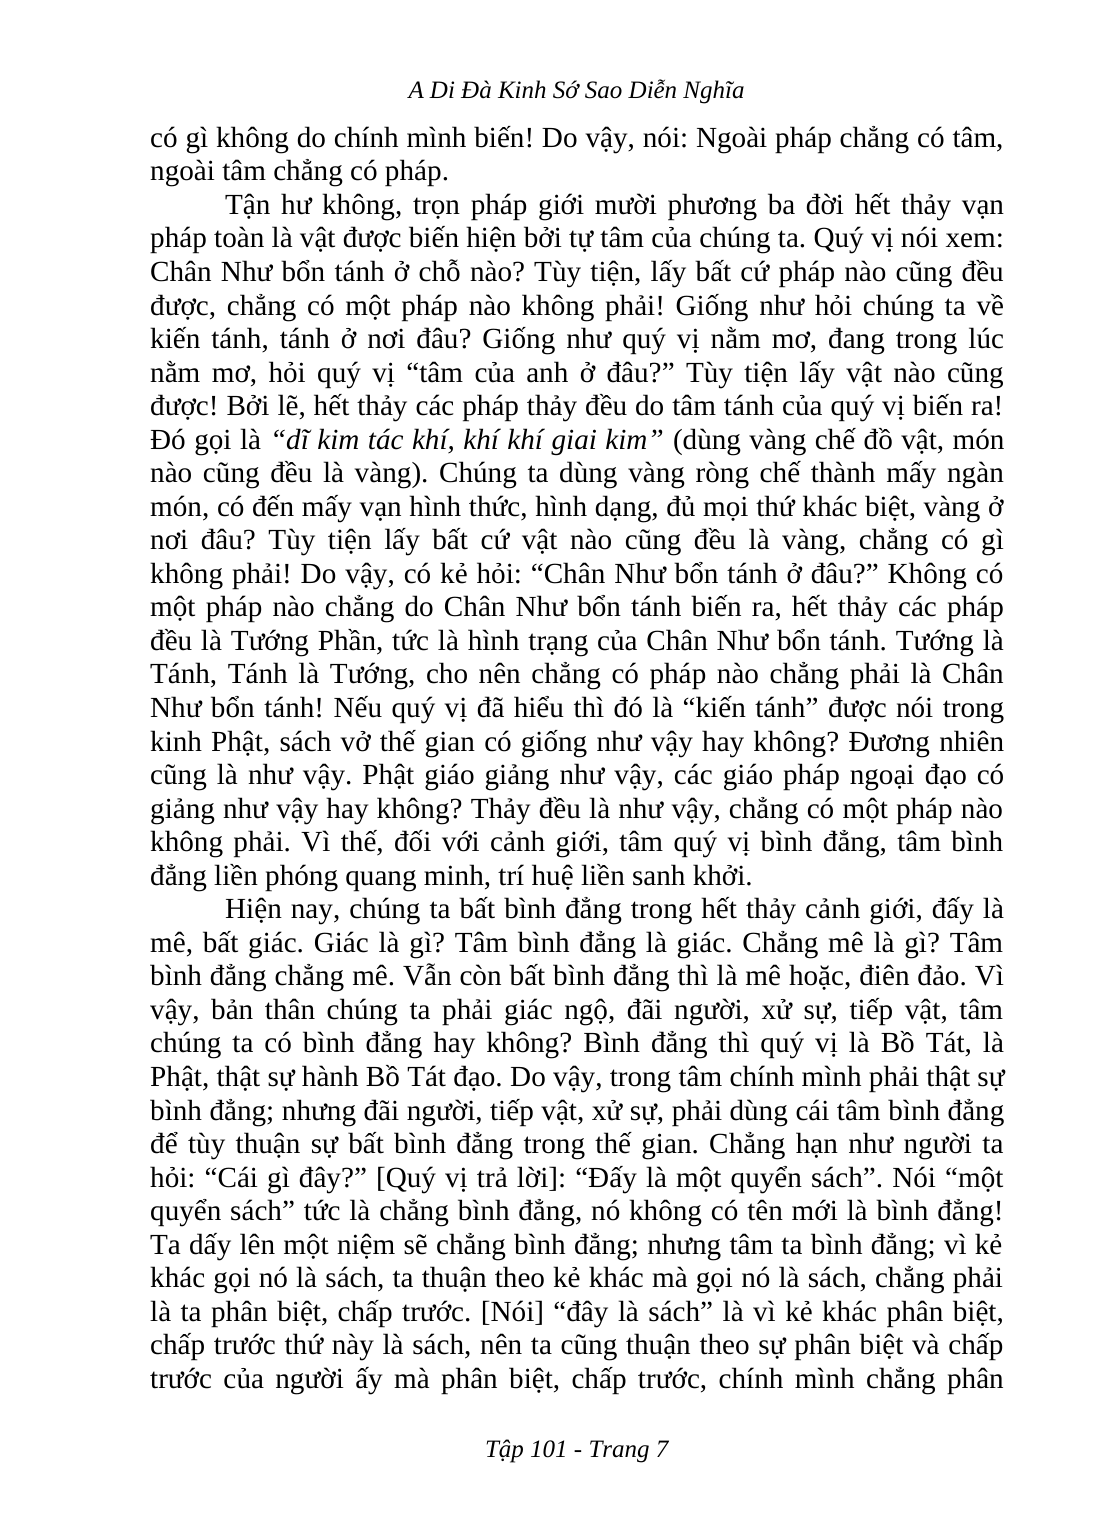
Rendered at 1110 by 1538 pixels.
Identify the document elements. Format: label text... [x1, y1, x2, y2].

text Tận hư không, trọn pháp giới mười phương ba đời hết thảy vạn pháp toàn là vật được biến hiện bởi tự tâm của chúng ta. Quý vị nói xem: Chân Như bổn tánh ở chỗ nào? Tùy tiện, lấy bất cứ pháp nào cũng đều được, chẳng có một pháp nào không phải! Giống như hỏi chúng ta về kiến tánh, tánh ở nơi đâu? Giống như quý vị nằm mơ, đang trong lúc nằm mơ, hỏi quý vị “tâm của anh ở đâu?” Tùy tiện lấy vật nào cũng được! Bởi lẽ, hết thảy các pháp thảy đều do tâm tánh của quý vị biến ra! Đó gọi là “dĩ kim tác khí, khí khí giai kim” (dùng vàng chế đồ vật, món nào cũng đều là vàng). Chúng ta dùng vàng ròng chế thành mấy ngàn món, có đến mấy vạn hình thức, hình dạng, đủ mọi thứ khác biệt, vàng ở nơi đâu? Tùy tiện lấy bất cứ vật nào cũng đều là vàng, chẳng có gì không phải! Do vậy, có kẻ hỏi: “Chân Như bổn tánh ở đâu?” Không có một pháp nào chẳng do Chân Như bổn tánh biến ra, hết thảy các pháp đều là Tướng Phần, tức là hình trạng của Chân Như bổn tánh. Tướng là Tánh, Tánh là Tướng, cho nên chẳng có pháp nào chẳng phải là Chân Như bổn tánh! Nếu quý vị đã hiểu thì đó là “kiến tánh” được nói trong kinh Phật, sách vở thế gian có giống như vậy hay không? Đương nhiên cũng là như vậy. Phật giáo giảng như vậy, các giáo pháp ngoại đạo có giảng như vậy hay không? Thảy đều là như vậy, chẳng có một pháp nào không phải. Vì thế, đối với cảnh giới, tâm quý vị bình đẳng, tâm bình đẳng liền phóng quang minh, trí huệ liền sanh khởi. [150, 187, 1005, 891]
